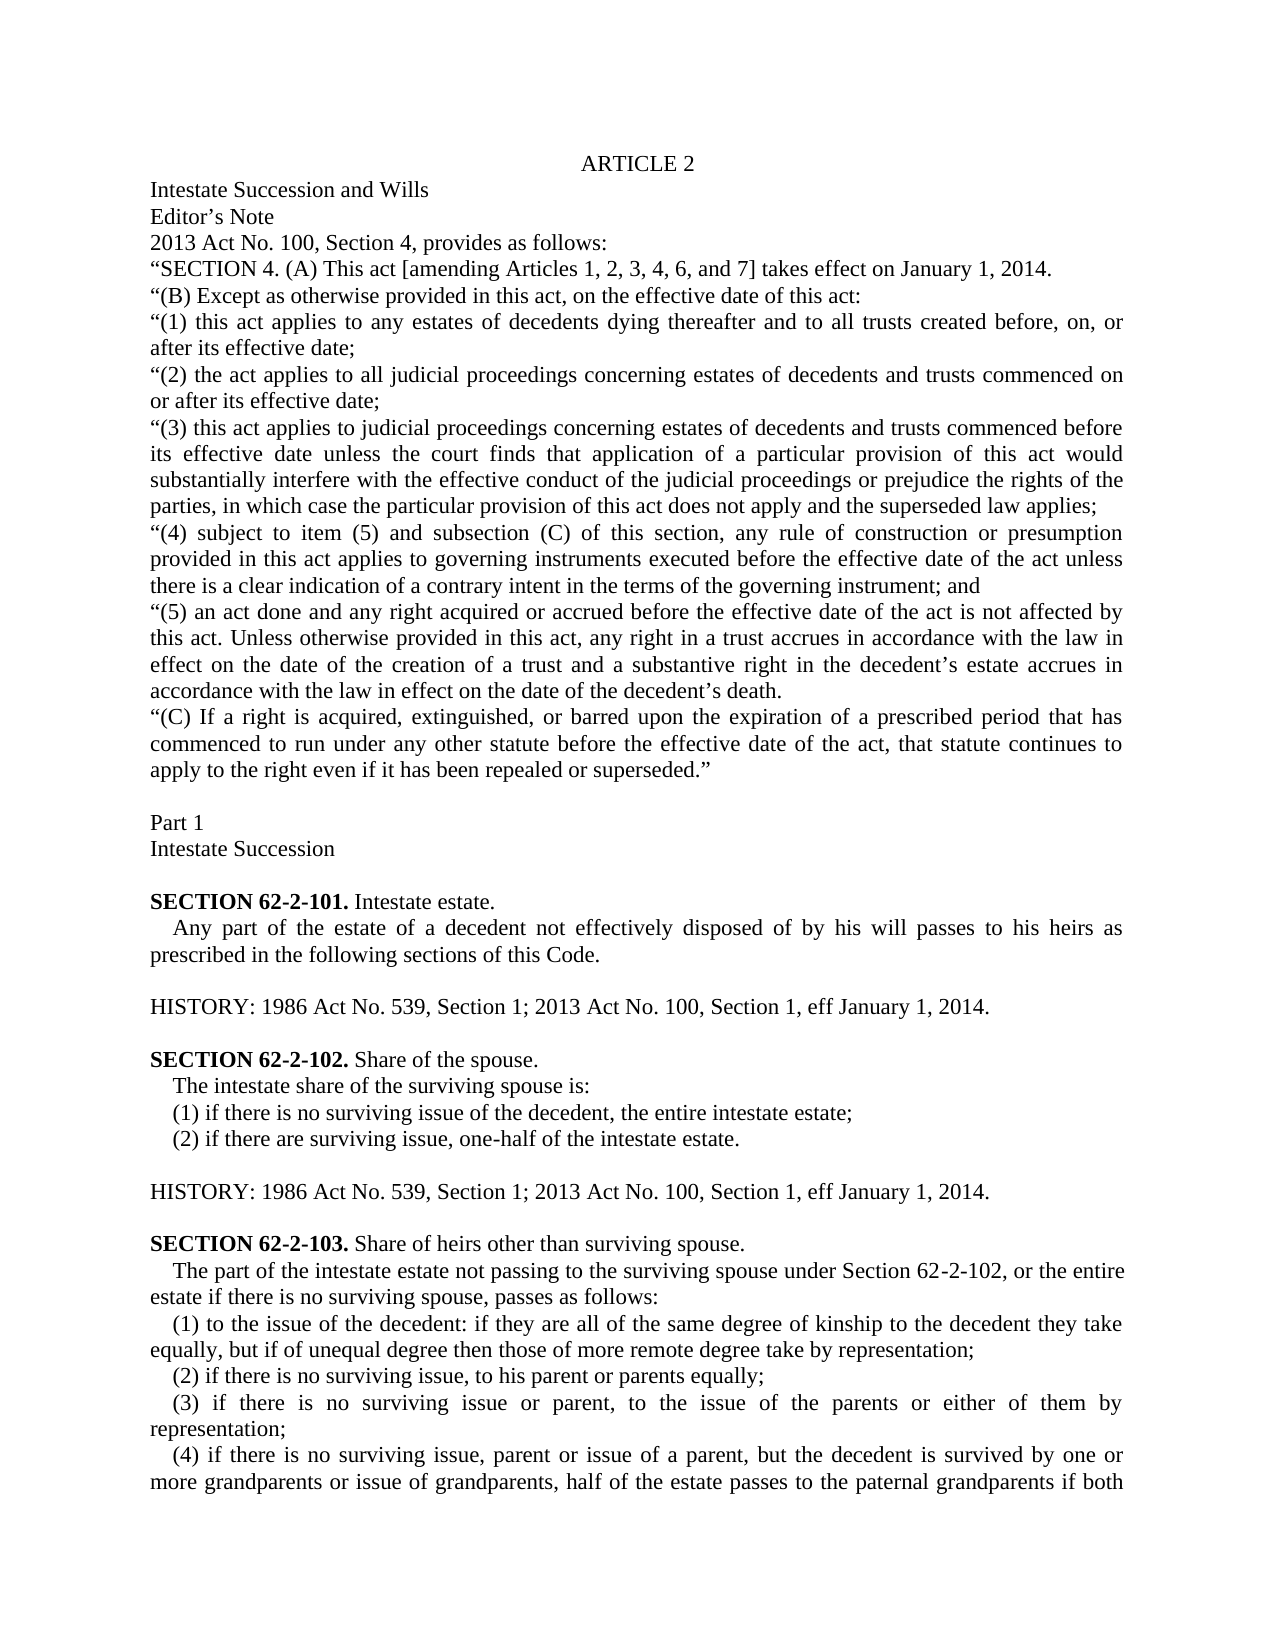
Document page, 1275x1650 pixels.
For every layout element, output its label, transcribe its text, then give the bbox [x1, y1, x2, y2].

text The part of the intestate estate not passing to the surviving spouse under Section 62-2-102, or the entire estate if there is no surviving spouse, passes as follows: [150, 1257, 1125, 1309]
text 2013 Act No. 100, Section 4, provides as follows: [150, 229, 1125, 255]
text (1) if there is no surviving issue of the decedent, the entire intestate estate; [150, 1099, 1125, 1125]
text “(C) If a right is acquired, extinguished, or barred upon the expiration of a prescribed period that has commenced to run under any other statute before the effective date of the act, that statute continues to apply to the right even if it has been repealed or superseded.” [150, 703, 1125, 782]
text Intestate Succession [150, 835, 1125, 862]
text Editor’s Note [150, 203, 1125, 229]
text SECTION 62-2-102. Share of the spouse. [150, 1046, 1125, 1072]
text “(5) an act done and any right acquired or accrued before the effective date of the act is not affected by this act. Unless otherwise provided in this act, any right in a trust accrues in accordance with the law in effect on the date of the creation of a trust and a substantive right in the decedent’s estate accrues in accordance with the law in effect on the date of the decedent’s death. [150, 598, 1125, 703]
text “(4) subject to item (5) and subsection (C) of this section, any rule of construction or presumption provided in this act applies to governing instruments executed before the effective date of the act unless there is a clear indication of a contrary intent in the terms of the governing instrument; and [150, 519, 1125, 598]
text “(3) this act applies to judicial proceedings concerning estates of decedents and trusts commenced before its effective date unless the court finds that application of a particular provision of this act would substantially interfere with the effective conduct of the judicial proceedings or prejudice the rights of the parties, in which case the particular provision of this act does not apply and the superseded law applies; [150, 413, 1125, 519]
text SECTION 62-2-103. Share of heirs other than surviving spouse. [150, 1231, 1125, 1257]
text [150, 1441, 1125, 1494]
text Intestate Succession and Wills [150, 176, 1125, 203]
text HISTORY: 1986 Act No. 539, Section 1; 2013 Act No. 100, Section 1, eff January 1, 2014. [150, 1178, 1125, 1204]
text (2) if there are surviving issue, one-half of the intestate estate. [150, 1125, 1125, 1151]
text ARTICLE 2 [150, 150, 1125, 176]
text “SECTION 4. (A) This act [amending Articles 1, 2, 3, 4, 6, and 7] takes effect on January 1, 2014. [150, 255, 1125, 282]
text Any part of the estate of a decedent not effectively disposed of by his will passes to his heirs as prescribed in the following sections of this Code. [150, 914, 1125, 967]
text (1) to the issue of the decedent: if they are all of the same degree of kinship to the decedent they take equally, but if of unequal degree then those of more remote degree take by representation; [150, 1309, 1125, 1362]
text “(1) this act applies to any estates of decedents dying thereafter and to all trusts created before, on, or after its effective date; [150, 308, 1125, 361]
text “(2) the act applies to all judicial proceedings concerning estates of decedents and trusts commenced on or after its effective date; [150, 361, 1125, 413]
text (3) if there is no surviving issue or parent, to the issue of the parents or either of them by representation; [150, 1389, 1125, 1441]
text Part 1 [150, 809, 1125, 835]
text HISTORY: 1986 Act No. 539, Section 1; 2013 Act No. 100, Section 1, eff January 1, 2014. [150, 993, 1125, 1020]
text SECTION 62-2-101. Intestate estate. [150, 888, 1125, 914]
text The intestate share of the surviving spouse is: [150, 1072, 1125, 1099]
text “(B) Except as otherwise provided in this act, on the effective date of this act: [150, 282, 1125, 308]
text (2) if there is no surviving issue, to his parent or parents equally; [150, 1362, 1125, 1389]
